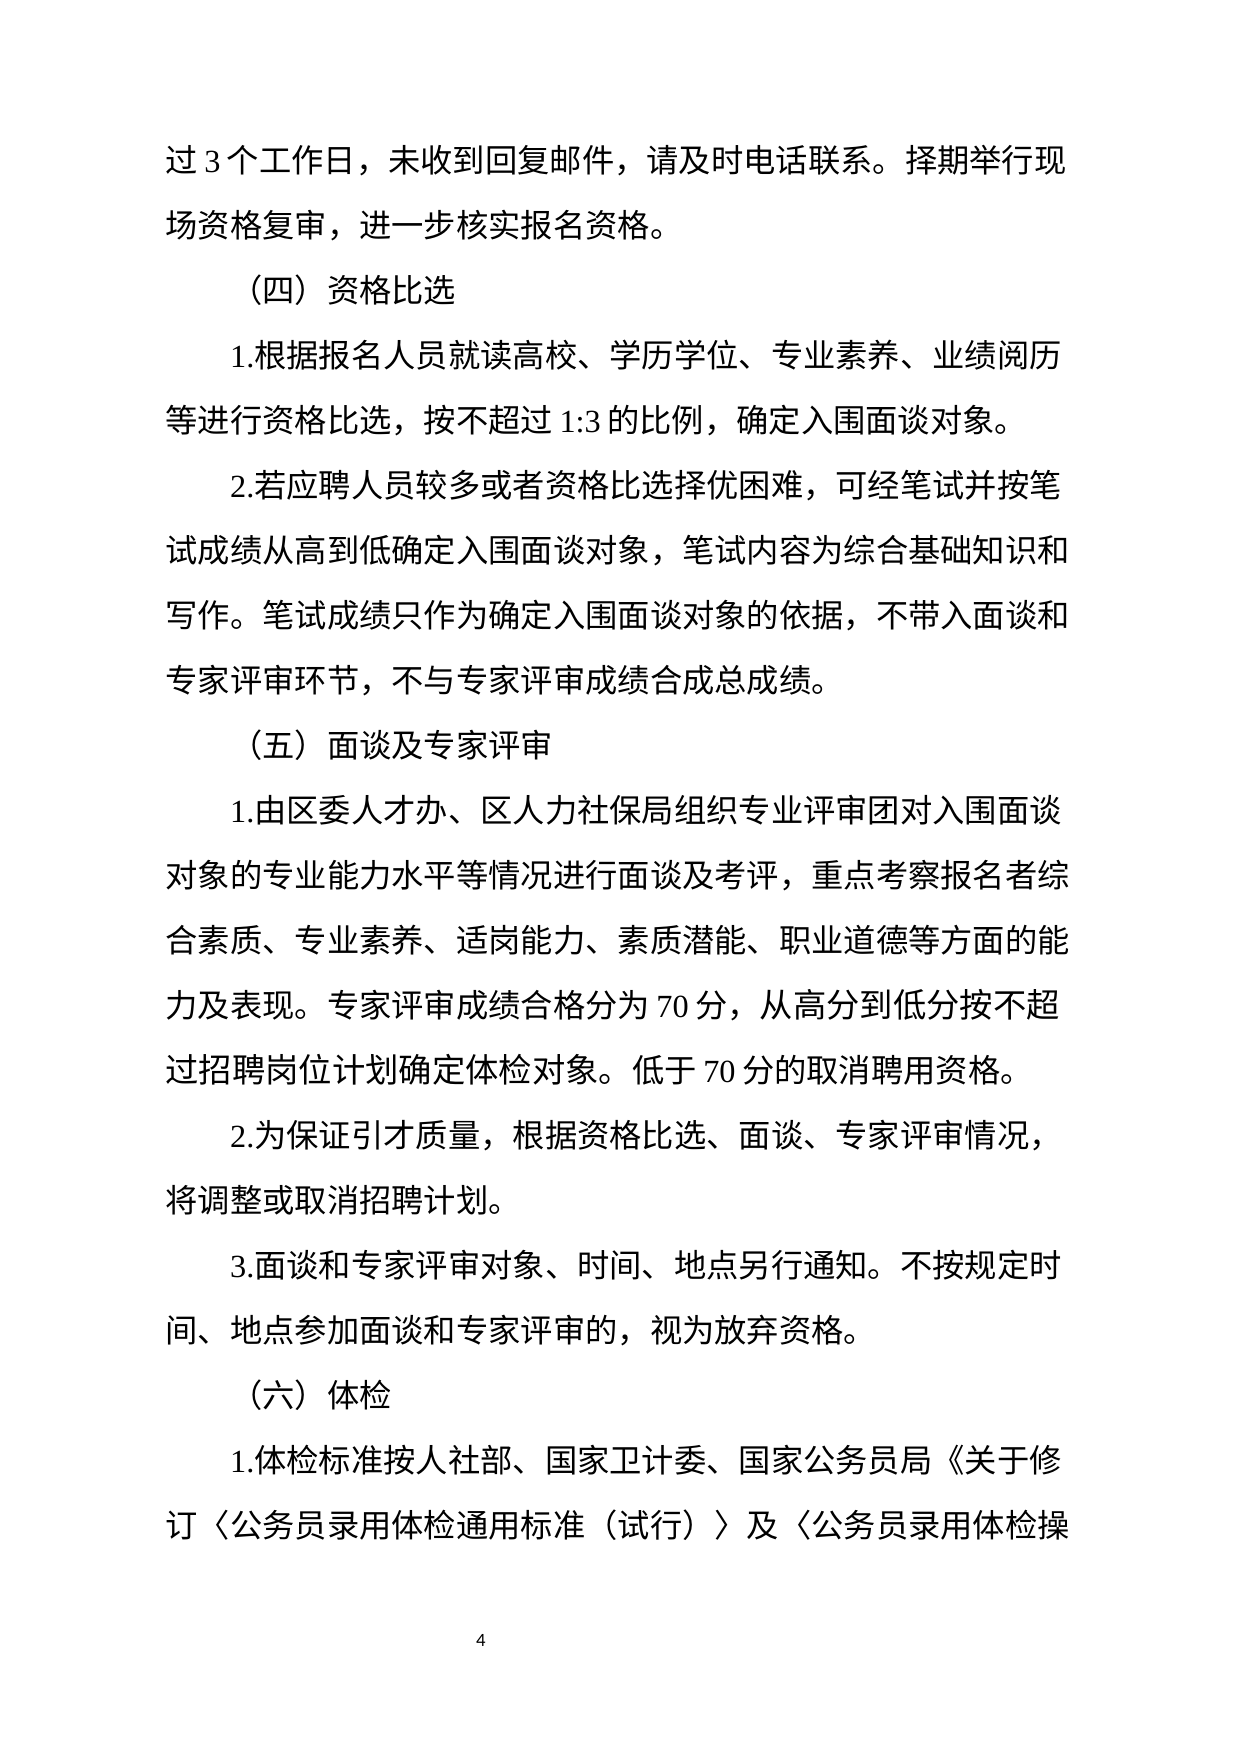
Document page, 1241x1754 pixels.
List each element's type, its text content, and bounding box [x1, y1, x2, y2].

text 3.面谈和专家评审对象、时间、地点另行通知。不按规定时间、地点参加面谈和专家评审的，视为放弃资格。 [165, 1230, 1087, 1360]
text （四）资格比选 [165, 255, 1087, 320]
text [165, 1425, 1087, 1555]
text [165, 125, 1087, 255]
text 2.若应聘人员较多或者资格比选择优困难，可经笔试并按笔试成绩从高到低确定入围面谈对象，笔试内容为综合基础知识和写作。笔试成绩只作为确定入围面谈对象的依据，不带入面谈和专家评审环节，不与专家评审成绩合成总成绩。 [165, 450, 1087, 710]
text （五）面谈及专家评审 [165, 710, 1087, 775]
text 1.由区委人才办、区人力社保局组织专业评审团对入围面谈对象的专业能力水平等情况进行面谈及考评，重点考察报名者综合素质、专业素养、适岗能力、素质潜能、职业道德等方面的能力及表现。专家评审成绩合格分为70分，从高分到低分按不超过招聘岗位计划确定体检对象。低于70分的取消聘用资格。 [165, 775, 1087, 1100]
text 1.根据报名人员就读高校、学历学位、专业素养、业绩阅历等进行资格比选，按不超过1:3的比例，确定入围面谈对象。 [165, 320, 1087, 450]
text （六）体检 [165, 1360, 1087, 1425]
text 2.为保证引才质量，根据资格比选、面谈、专家评审情况，将调整或取消招聘计划。 [165, 1100, 1087, 1230]
